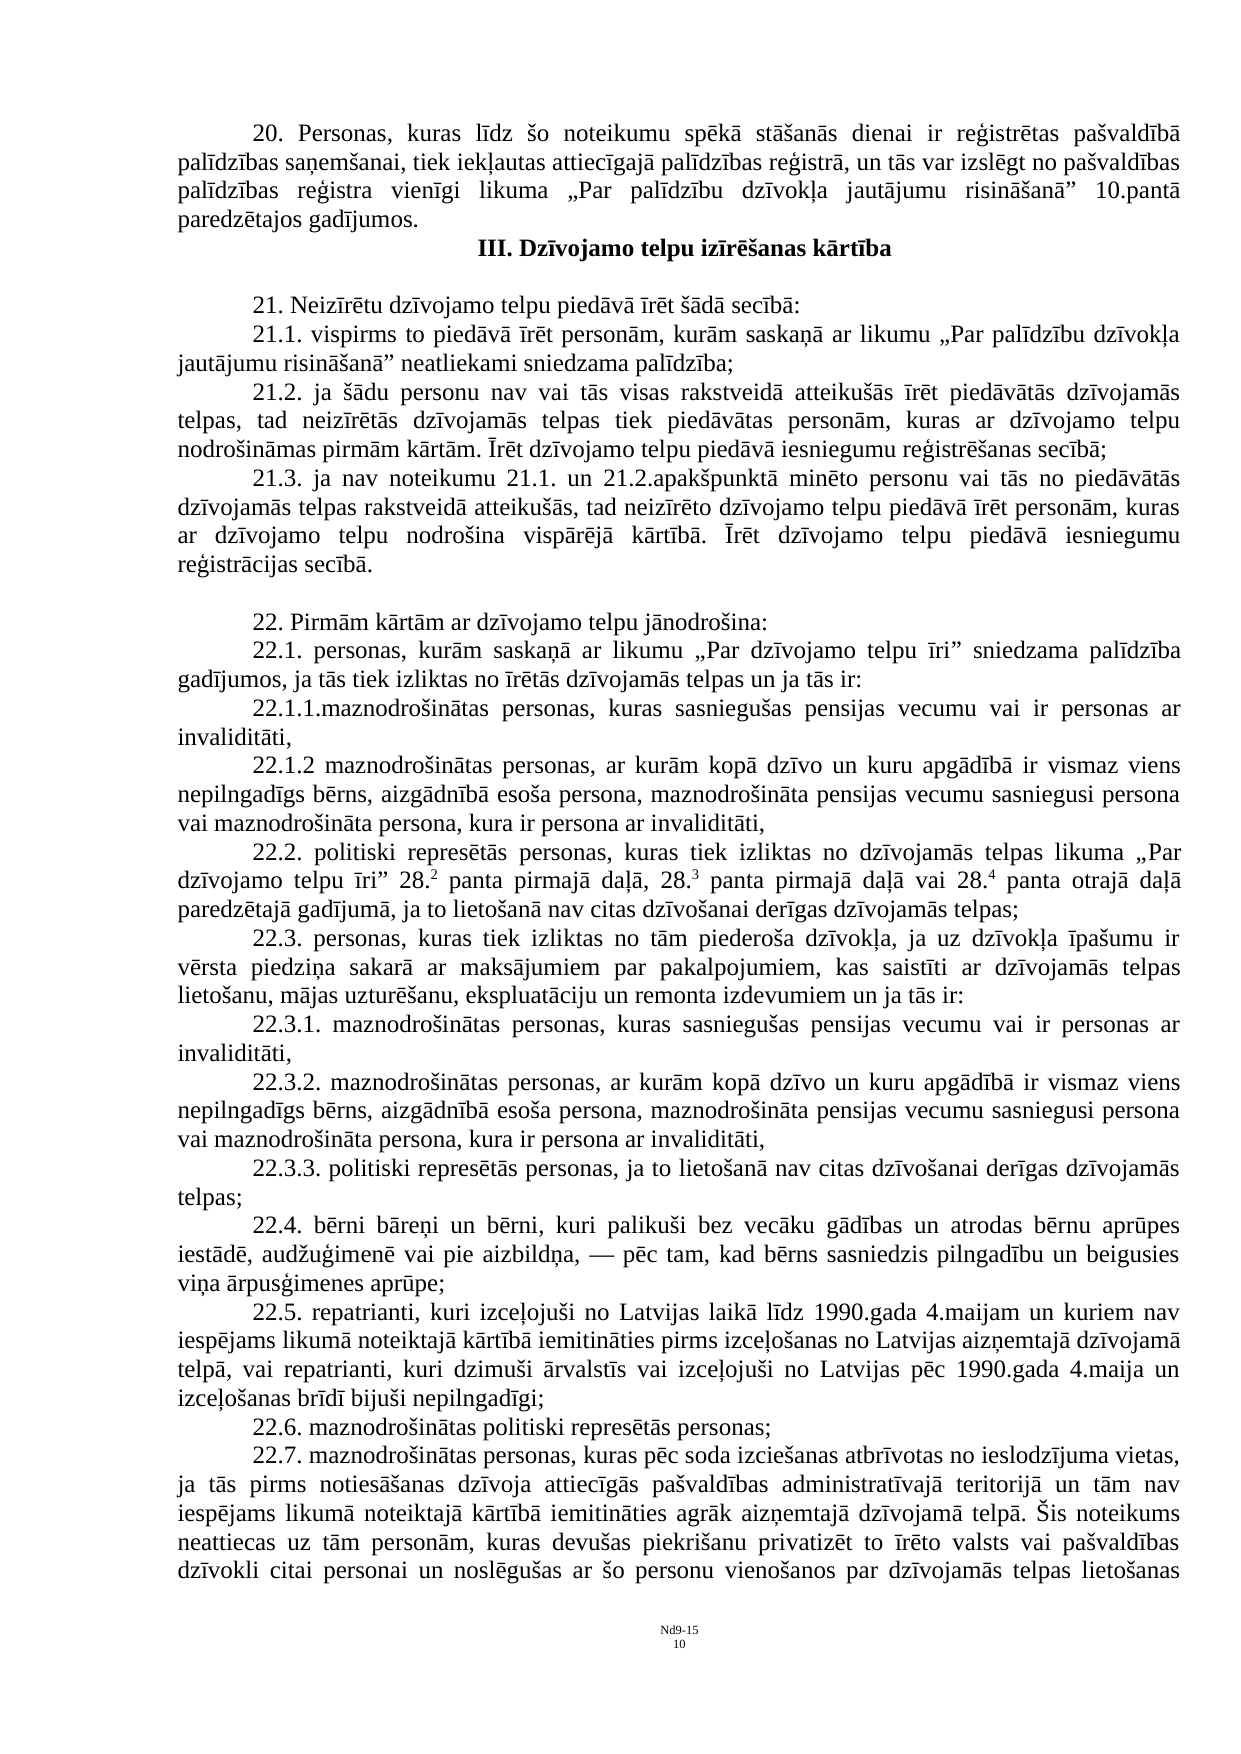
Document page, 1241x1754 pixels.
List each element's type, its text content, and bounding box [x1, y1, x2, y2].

text 22.1.2 maznodrošinātas personas, ar kurām kopā dzīvo un kuru apgādībā ir vismaz viens nepilngadīgs bērns, aizgādnībā esoša persona, maznodrošināta pensijas vecumu sasniegusi persona vai maznodrošināta persona, kura ir persona ar invaliditāti, [177, 751, 1181, 837]
text 21.3. ja nav noteikumu 21.1. un 21.2.apakšpunktā minēto personu vai tās no piedāvātās dzīvojamās telpas rakstveidā atteikušās, tad neizīrēto dzīvojamo telpu piedāvā īrēt personām, kuras ar dzīvojamo telpu nodrošina vispārējā kārtībā. Īrēt dzīvojamo telpu piedāvā iesniegumu reģistrācijas secībā. [177, 463, 1181, 578]
text 22.3.1. maznodrošinātas personas, kuras sasniegušas pensijas vecumu vai ir personas ar invaliditāti, [177, 1009, 1181, 1067]
text III. Dzīvojamo telpu izīrēšanas kārtība [402, 233, 1181, 262]
text 22. Pirmām kārtām ar dzīvojamo telpu jānodrošina: [177, 607, 1181, 636]
text 22.1.1.maznodrošinātas personas, kuras sasniegušas pensijas vecumu vai ir personas ar invaliditāti, [177, 693, 1181, 751]
text 22.3. personas, kuras tiek izliktas no tām piederoša dzīvokļa, ja uz dzīvokļa īpašumu ir vērsta piedziņa sakarā ar maksājumiem par pakalpojumiem, kas saistīti ar dzīvojamās telpas lietošanu, mājas uzturēšanu, ekspluatāciju un remonta izdevumiem un ja tās ir: [177, 923, 1181, 1009]
text 21. Neizīrētu dzīvojamo telpu piedāvā īrēt šādā secībā: [177, 291, 1181, 319]
text 20. Personas, kuras līdz šo noteikumu spēkā stāšanās dienai ir reģistrētas pašvaldībā palīdzības saņemšanai, tiek iekļautas attiecīgajā palīdzības reģistrā, un tās var izslēgt no pašvaldības palīdzības reģistra vienīgi likuma „Par palīdzību dzīvokļa jautājumu risināšanā” 10.pantā paredzētajos gadījumos. [177, 118, 1181, 233]
text 21.1. vispirms to piedāvā īrēt personām, kurām saskaņā ar likumu „Par palīdzību dzīvokļa jautājumu risināšanā” neatliekami sniedzama palīdzība; [177, 319, 1181, 377]
text 22.4. bērni bāreņi un bērni, kuri palikuši bez vecāku gādības un atrodas bērnu aprūpes iestādē, audžuģimenē vai pie aizbildņa, — pēc tam, kad bērns sasniedzis pilngadību un beigusies viņa ārpusģimenes aprūpe; [177, 1211, 1181, 1297]
text 22.2. politiski represētās personas, kuras tiek izliktas no dzīvojamās telpas likuma „Par dzīvojamo telpu īri” 28.2 panta pirmajā daļā, 28.3 panta pirmajā daļā vai 28.4 panta otrajā daļā paredzētajā gadījumā, ja to lietošanā nav citas dzīvošanai derīgas dzīvojamās telpas; [177, 837, 1181, 923]
text 22.5. repatrianti, kuri izceļojuši no Latvijas laikā līdz 1990.gada 4.maijam un kuriem nav iespējams likumā noteiktajā kārtībā iemitināties pirms izceļošanas no Latvijas aizņemtajā dzīvojamā telpā, vai repatrianti, kuri dzimuši ārvalstīs vai izceļojuši no Latvijas pēc 1990.gada 4.maija un izceļošanas brīdī bijuši nepilngadīgi; [177, 1297, 1181, 1412]
text 22.1. personas, kurām saskaņā ar likumu „Par dzīvojamo telpu īri” sniedzama palīdzība gadījumos, ja tās tiek izliktas no īrētās dzīvojamās telpas un ja tās ir: [177, 636, 1181, 693]
text 22.3.3. politiski represētās personas, ja to lietošanā nav citas dzīvošanai derīgas dzīvojamās telpas; [177, 1153, 1181, 1211]
text 22.3.2. maznodrošinātas personas, ar kurām kopā dzīvo un kuru apgādībā ir vismaz viens nepilngadīgs bērns, aizgādnībā esoša persona, maznodrošināta pensijas vecumu sasniegusi persona vai maznodrošināta persona, kura ir persona ar invaliditāti, [177, 1067, 1181, 1153]
text 21.2. ja šādu personu nav vai tās visas rakstveidā atteikušās īrēt piedāvātās dzīvojamās telpas, tad neizīrētās dzīvojamās telpas tiek piedāvātas personām, kuras ar dzīvojamo telpu nodrošināmas pirmām kārtām. Īrēt dzīvojamo telpu piedāvā iesniegumu reģistrēšanas secībā; [177, 377, 1181, 463]
text 22.6. maznodrošinātas politiski represētās personas; [177, 1412, 1181, 1441]
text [177, 1441, 1181, 1584]
